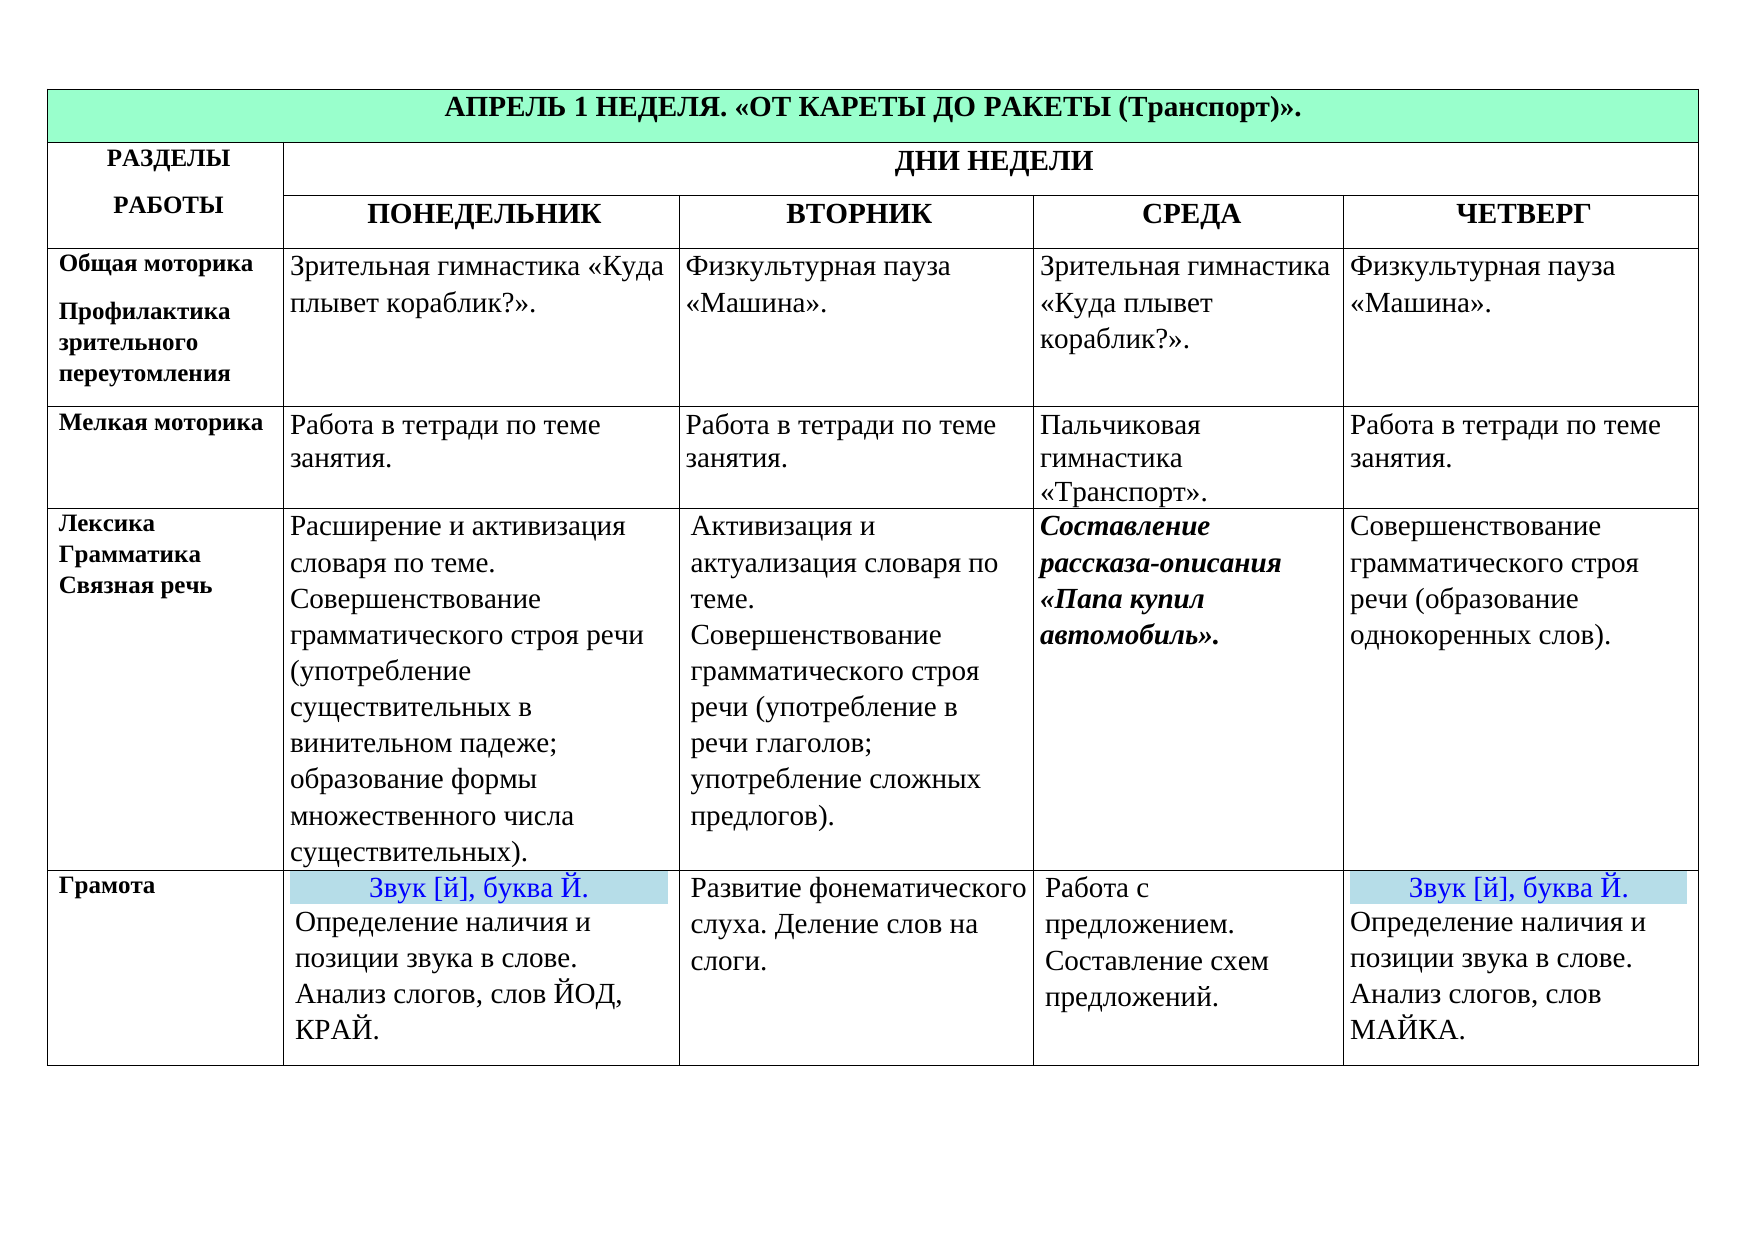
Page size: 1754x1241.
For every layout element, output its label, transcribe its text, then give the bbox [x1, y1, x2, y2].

table_cell Зрительная гимнастика «Куда плывет кораблик?». [284, 249, 679, 406]
table_cell Работа в тетради по теме занятия. [680, 407, 1033, 507]
table_cell Совершенствование грамматического строя речи (образование однокоренных слов). [1344, 509, 1698, 869]
table_cell Составление рассказа-описания «Папа купил автомобиль». [1034, 509, 1343, 869]
table_cell ВТОРНИК [680, 196, 1033, 247]
table_cell Работа с предложением. Составление схем предложений. [1034, 871, 1343, 1065]
table_cell Физкультурная пауза «Машина». [680, 249, 1033, 406]
table_cell АПРЕЛЬ 1 НЕДЕЛЯ. «ОТ КАРЕТЫ ДО РАКЕТЫ (Транспорт)». [48, 90, 1698, 142]
table_cell Развитие фонематического слуха. Деление слов на слоги. [680, 871, 1033, 1065]
table_cell Физкультурная пауза «Машина». [1344, 249, 1698, 406]
table_cell Активизация и актуализация словаря по теме. Совершенствование грамматического строя речи (употребление в речи глаголов; употребление сложных предлогов). [680, 509, 1033, 869]
table_cell Мелкая моторика [48, 407, 283, 507]
table_cell Расширение и активизация словаря по теме. Совершенствование грамматического строя речи (употребление существительных в винительном падеже; образование формы множественного числа существительных). [284, 509, 679, 869]
table_cell Работа в тетради по теме занятия. [1344, 407, 1698, 507]
table_cell Звук [й], буква Й. Определение наличия и позиции звука в слове. Анализ слогов, слов МАЙКА. [1344, 871, 1698, 1065]
table_cell Общая моторика Профилактика зрительного переутомления [48, 249, 283, 406]
table_cell Грамота [48, 871, 283, 1065]
table_cell Лексика Грамматика Связная речь [48, 509, 283, 869]
table_cell ПОНЕДЕЛЬНИК [284, 196, 679, 247]
table_cell Звук [й], буква Й. Определение наличия и позиции звука в слове. Анализ слогов, слов ЙОД, КРАЙ. [284, 871, 679, 1065]
table_cell Пальчиковая гимнастика «Транспорт». [1034, 407, 1343, 507]
table_cell ДНИ НЕДЕЛИ [284, 143, 1698, 195]
table_cell ЧЕТВЕРГ [1344, 196, 1698, 247]
table_cell Зрительная гимнастика «Куда плывет кораблик?». [1034, 249, 1343, 406]
table_cell Работа в тетради по теме занятия. [284, 407, 679, 507]
table_cell РАЗДЕЛЫ РАБОТЫ [48, 143, 283, 247]
table_cell СРЕДА [1034, 196, 1343, 247]
